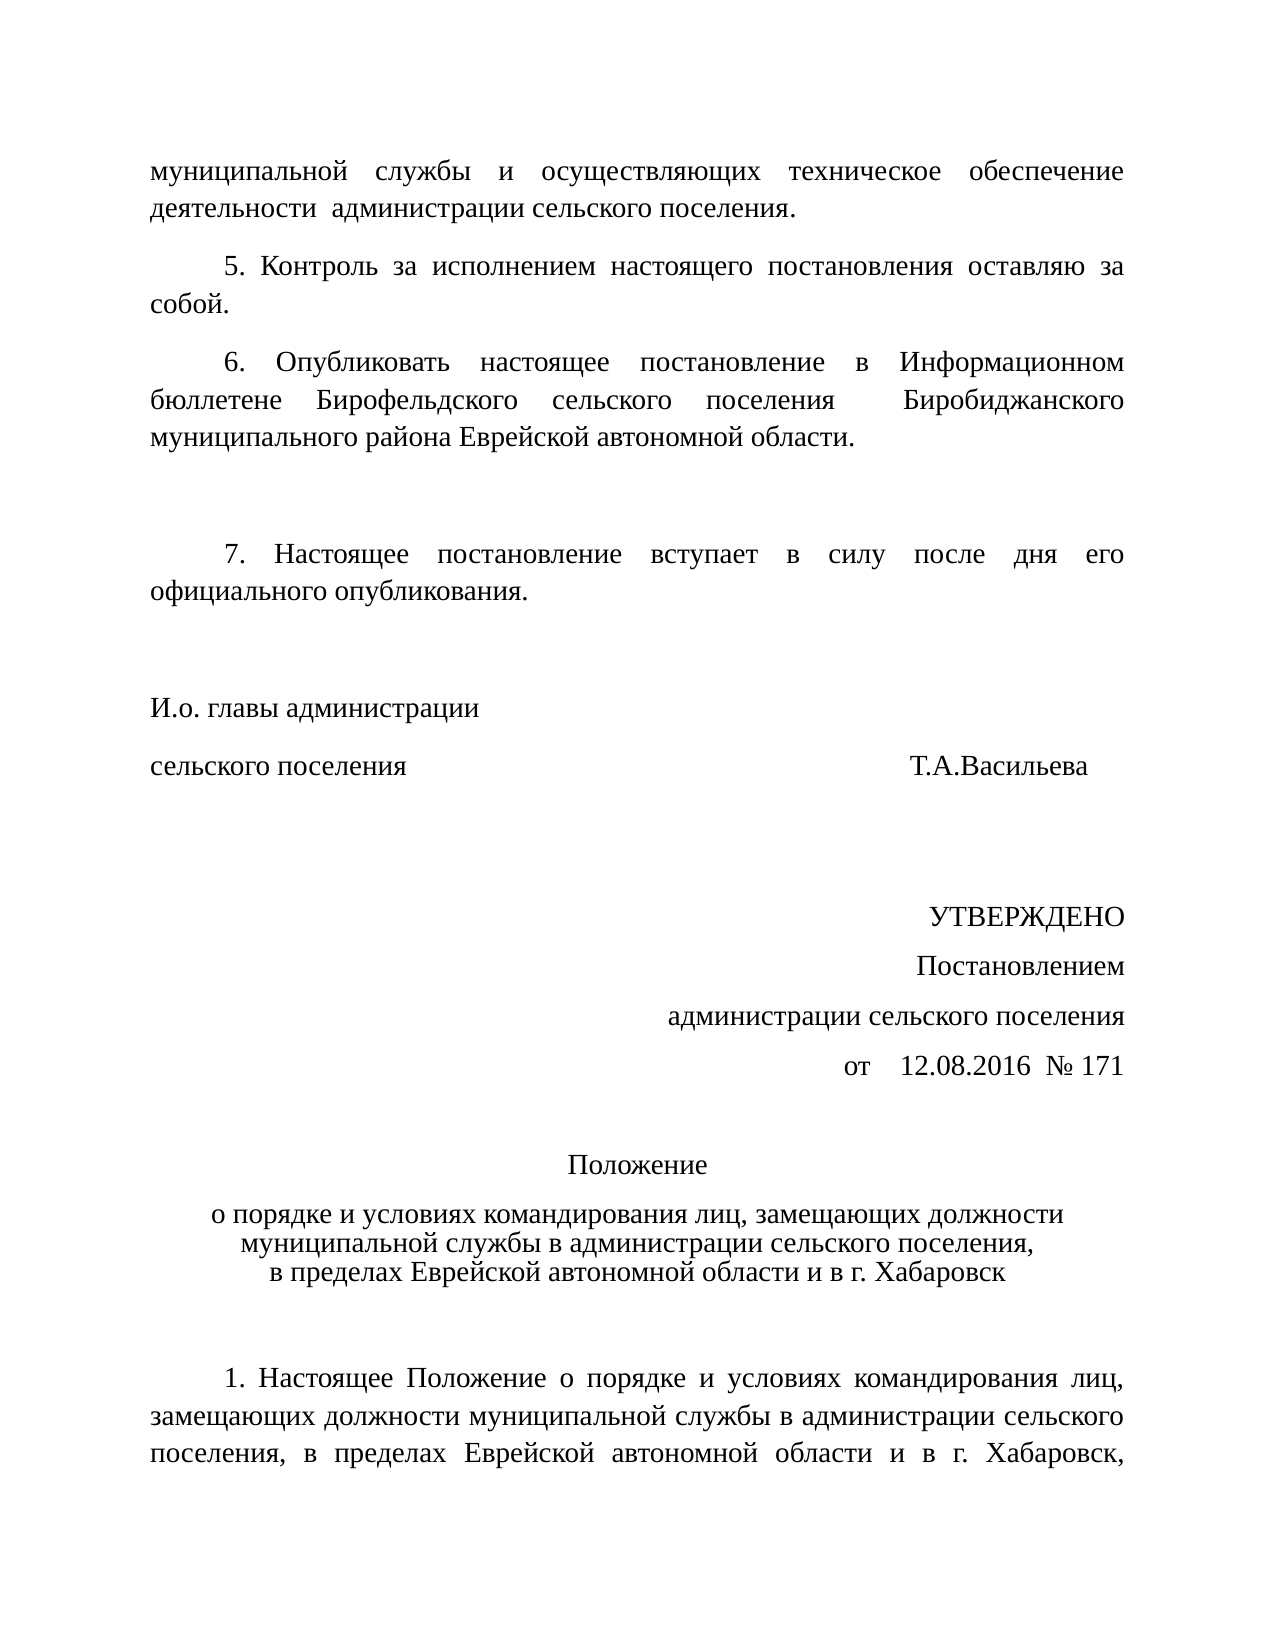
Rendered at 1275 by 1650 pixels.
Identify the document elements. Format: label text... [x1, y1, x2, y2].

text Постановлением [150, 953, 1125, 982]
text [150, 1357, 1125, 1470]
text администрации сельского поселения [150, 1002, 1125, 1031]
text 6. Опубликовать настоящее постановление в Информационном бюллетене Бирофельдского сельского поселения Биробиджанского муниципального района Еврейской автономной области. [150, 342, 1125, 454]
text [150, 150, 1125, 225]
text от 12.08.2016 № 171 [150, 1052, 1125, 1081]
text сельского поселения Т.А.Васильева [150, 746, 1125, 783]
text УТВЕРЖДЕНО [150, 903, 1125, 932]
text 5. Контроль за исполнением настоящего постановления оставляю за собой. [150, 246, 1125, 321]
text И.о. главы администрации [150, 687, 1125, 725]
text о порядке и условиях командирования лиц, замещающих должности муниципальной службы в администрации сельского поселения, в пределах Еврейской автономной области и в г. Хабаровск [150, 1201, 1125, 1287]
text 7. Настоящее постановление вступает в силу после дня его официального опубликования. [150, 533, 1125, 608]
text Положение [150, 1151, 1125, 1180]
